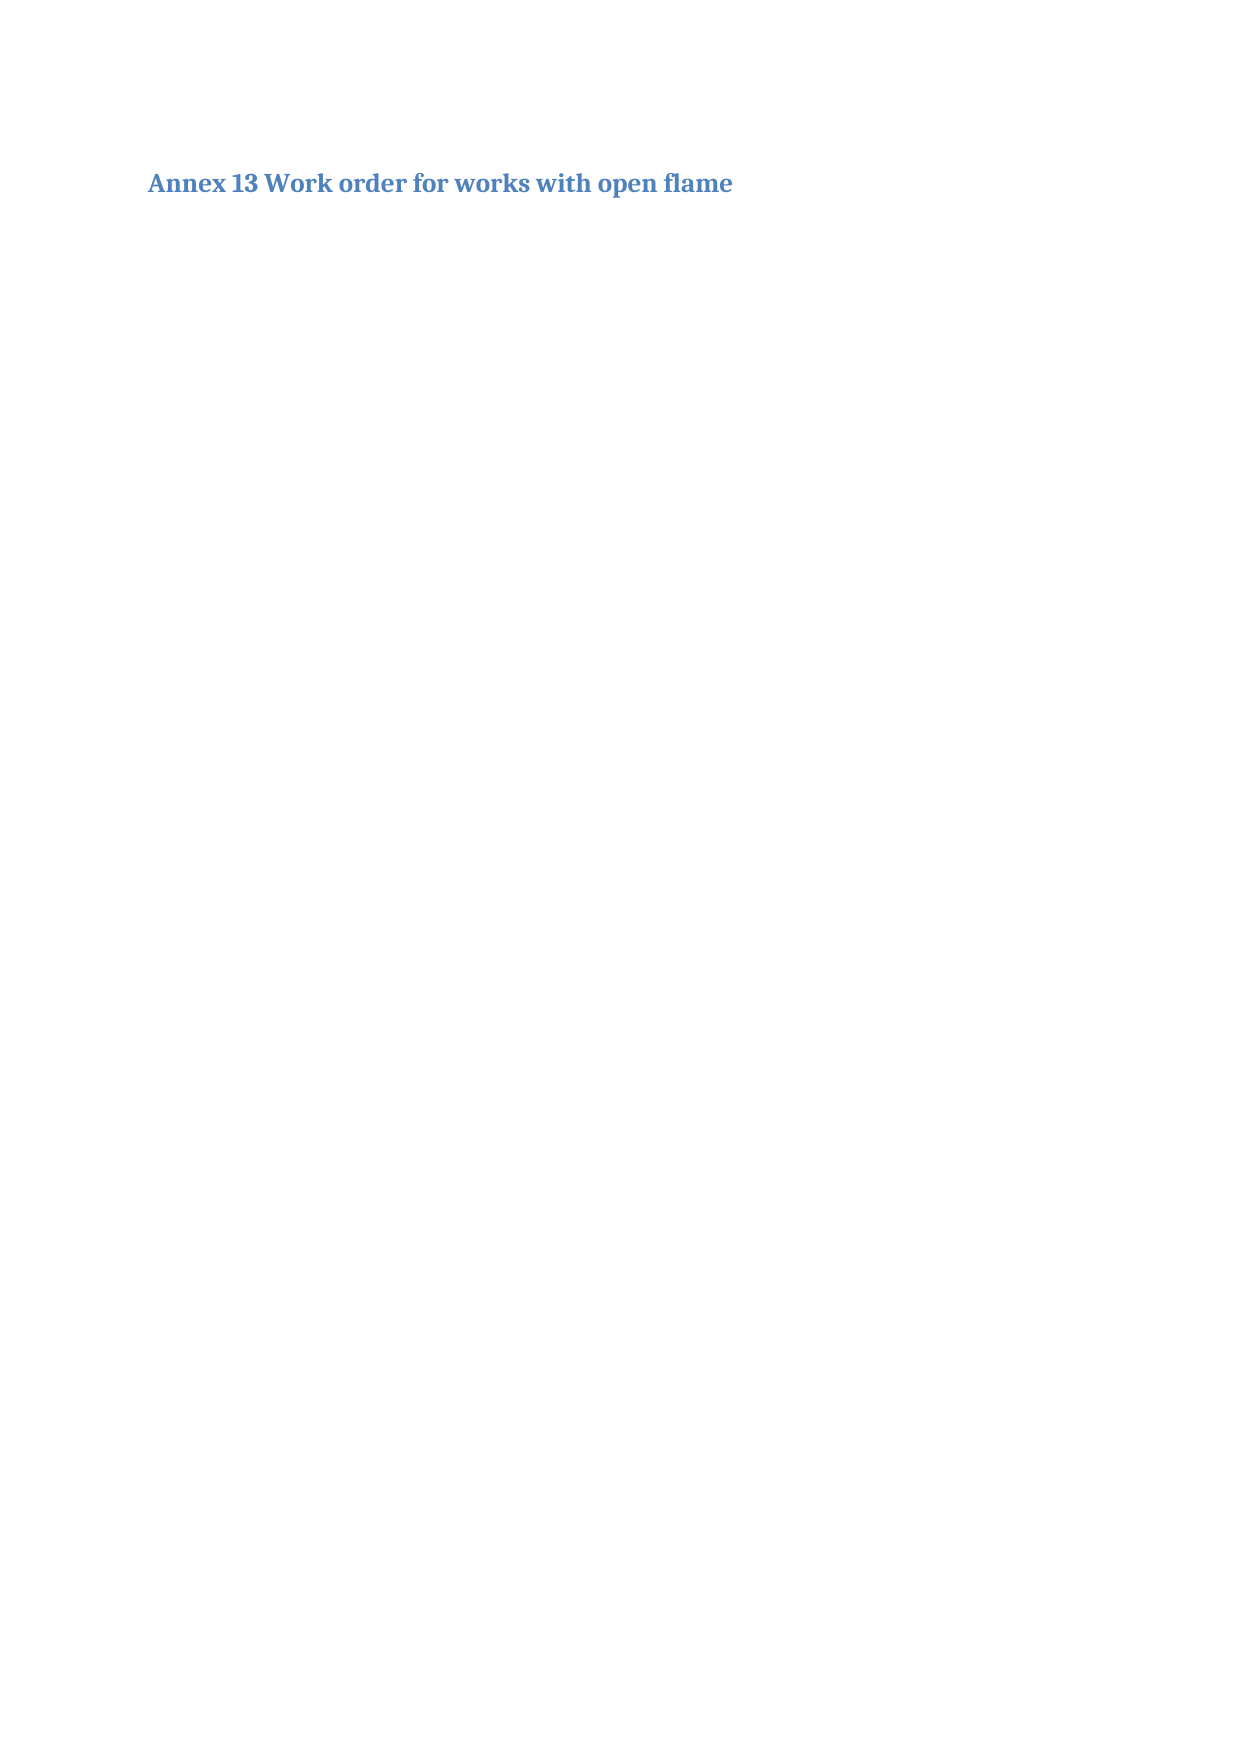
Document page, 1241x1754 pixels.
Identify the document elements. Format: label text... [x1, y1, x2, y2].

subtitle Annex 13 Work order for works with open flame [148, 168, 1093, 199]
